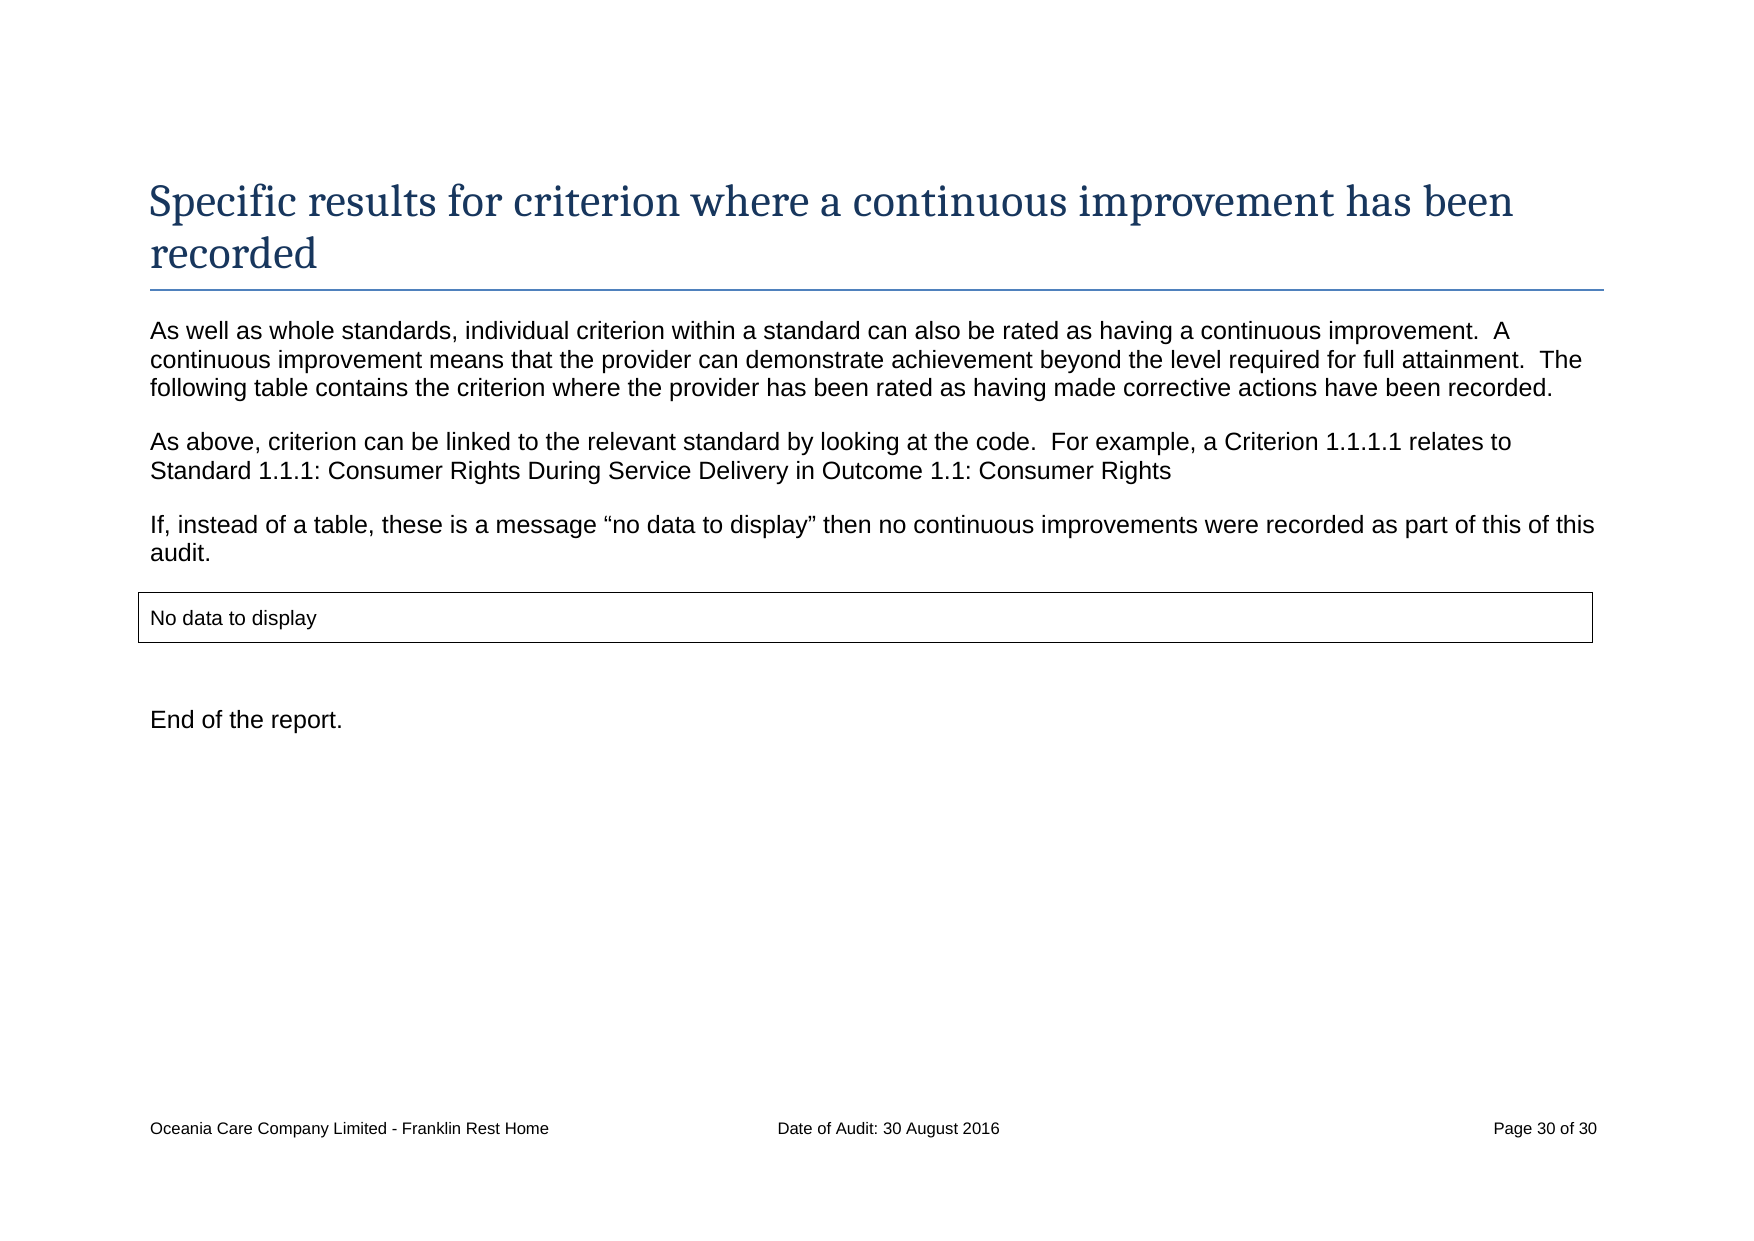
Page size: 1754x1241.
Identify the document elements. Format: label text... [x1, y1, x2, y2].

text End of the report. [150, 704, 1604, 733]
subtitle Specific results for criterion where a continuous improvement has been recorded [150, 175, 1604, 289]
table_header No data to display [139, 593, 1592, 642]
text As above, criterion can be linked to the relevant standard by looking at the code. For example, a Criterion 1.1.1.1 relates to Standard 1.1.1: Consumer Rights During Service Delivery in Outcome 1.1: Consumer Rights [150, 427, 1604, 484]
text As well as whole standards, individual criterion within a standard can also be rated as having a continuous improvement. A continuous improvement means that the provider can demonstrate achievement beyond the level required for full attainment. The following table contains the criterion where the provider has been rated as having made corrective actions have been recorded. [150, 316, 1604, 402]
text If, instead of a table, these is a message “no data to display” then no continuous improvements were recorded as part of this of this audit. [150, 509, 1604, 567]
